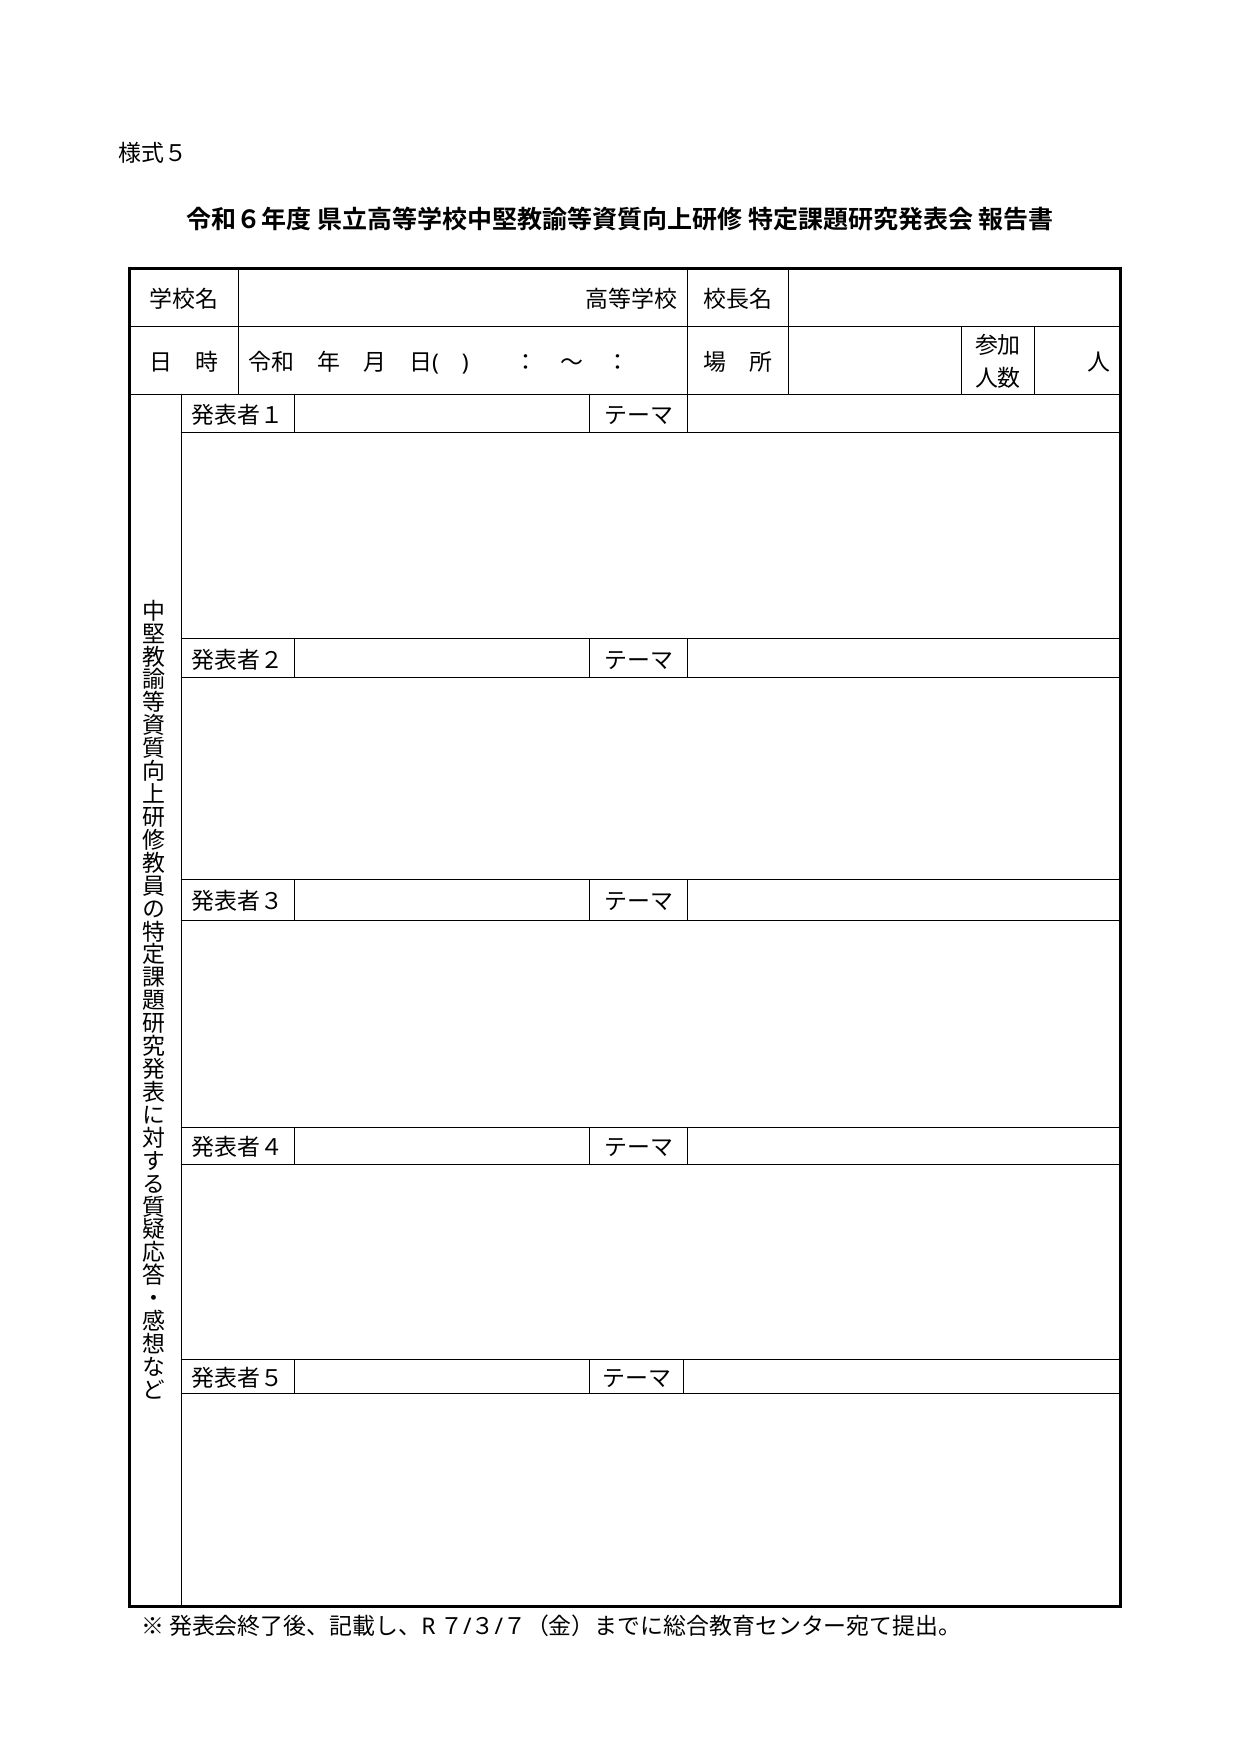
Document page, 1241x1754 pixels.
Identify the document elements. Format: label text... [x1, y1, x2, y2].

table_cell [295, 880, 589, 920]
table_cell [295, 395, 589, 432]
table_header 高等学校 [239, 270, 687, 326]
table_cell 発表者２ [182, 639, 294, 677]
table_cell [182, 678, 1119, 878]
table_cell [182, 1394, 1119, 1605]
table_cell [688, 880, 1119, 920]
table_cell 発表者１ [182, 395, 294, 432]
table_cell テーマ [590, 395, 687, 432]
table_cell [295, 639, 589, 677]
text 令和６年度 県立高等学校中堅教諭等資質向上研修 特定課題研究発表会 報告書 [118, 199, 1122, 235]
text 様式５ [118, 135, 1122, 168]
table_cell [295, 1128, 589, 1164]
table_cell [789, 327, 961, 393]
table_cell テーマ [590, 880, 687, 920]
table_header [1035, 270, 1119, 326]
table_cell [182, 433, 1119, 638]
table_cell 日 時 [131, 327, 238, 393]
table_cell [688, 1128, 1119, 1164]
table_header [789, 270, 1035, 326]
table_cell [688, 639, 1119, 677]
table_cell テーマ [590, 639, 687, 677]
table_cell [295, 1360, 589, 1393]
table_cell [182, 1165, 1119, 1359]
table_cell [182, 921, 1119, 1127]
table_header 校長名 [688, 270, 788, 326]
table_cell 人 [1035, 327, 1119, 393]
table_cell 発表者３ [182, 880, 294, 920]
table_cell テーマ [590, 1360, 683, 1393]
table_cell 参加人数 [962, 327, 1034, 393]
table_cell 令和 年 月 日( ) ： ～ ： [239, 327, 687, 393]
table_header 学校名 [131, 270, 238, 326]
table_cell 発表者５ [182, 1360, 294, 1393]
table_cell [684, 1360, 1119, 1393]
table_cell [688, 395, 1119, 432]
table_cell 場 所 [688, 327, 788, 393]
table_cell 発表者４ [182, 1128, 294, 1164]
table_cell 中堅教諭等資質向上研修教員の特定課題研究発表に対する質疑応答・感想など [131, 395, 181, 1605]
table_cell テーマ [590, 1128, 687, 1164]
text ※ 発表会終了後、記載し、R７/３/７（金）までに総合教育センター宛て提出。 [118, 1608, 1122, 1641]
